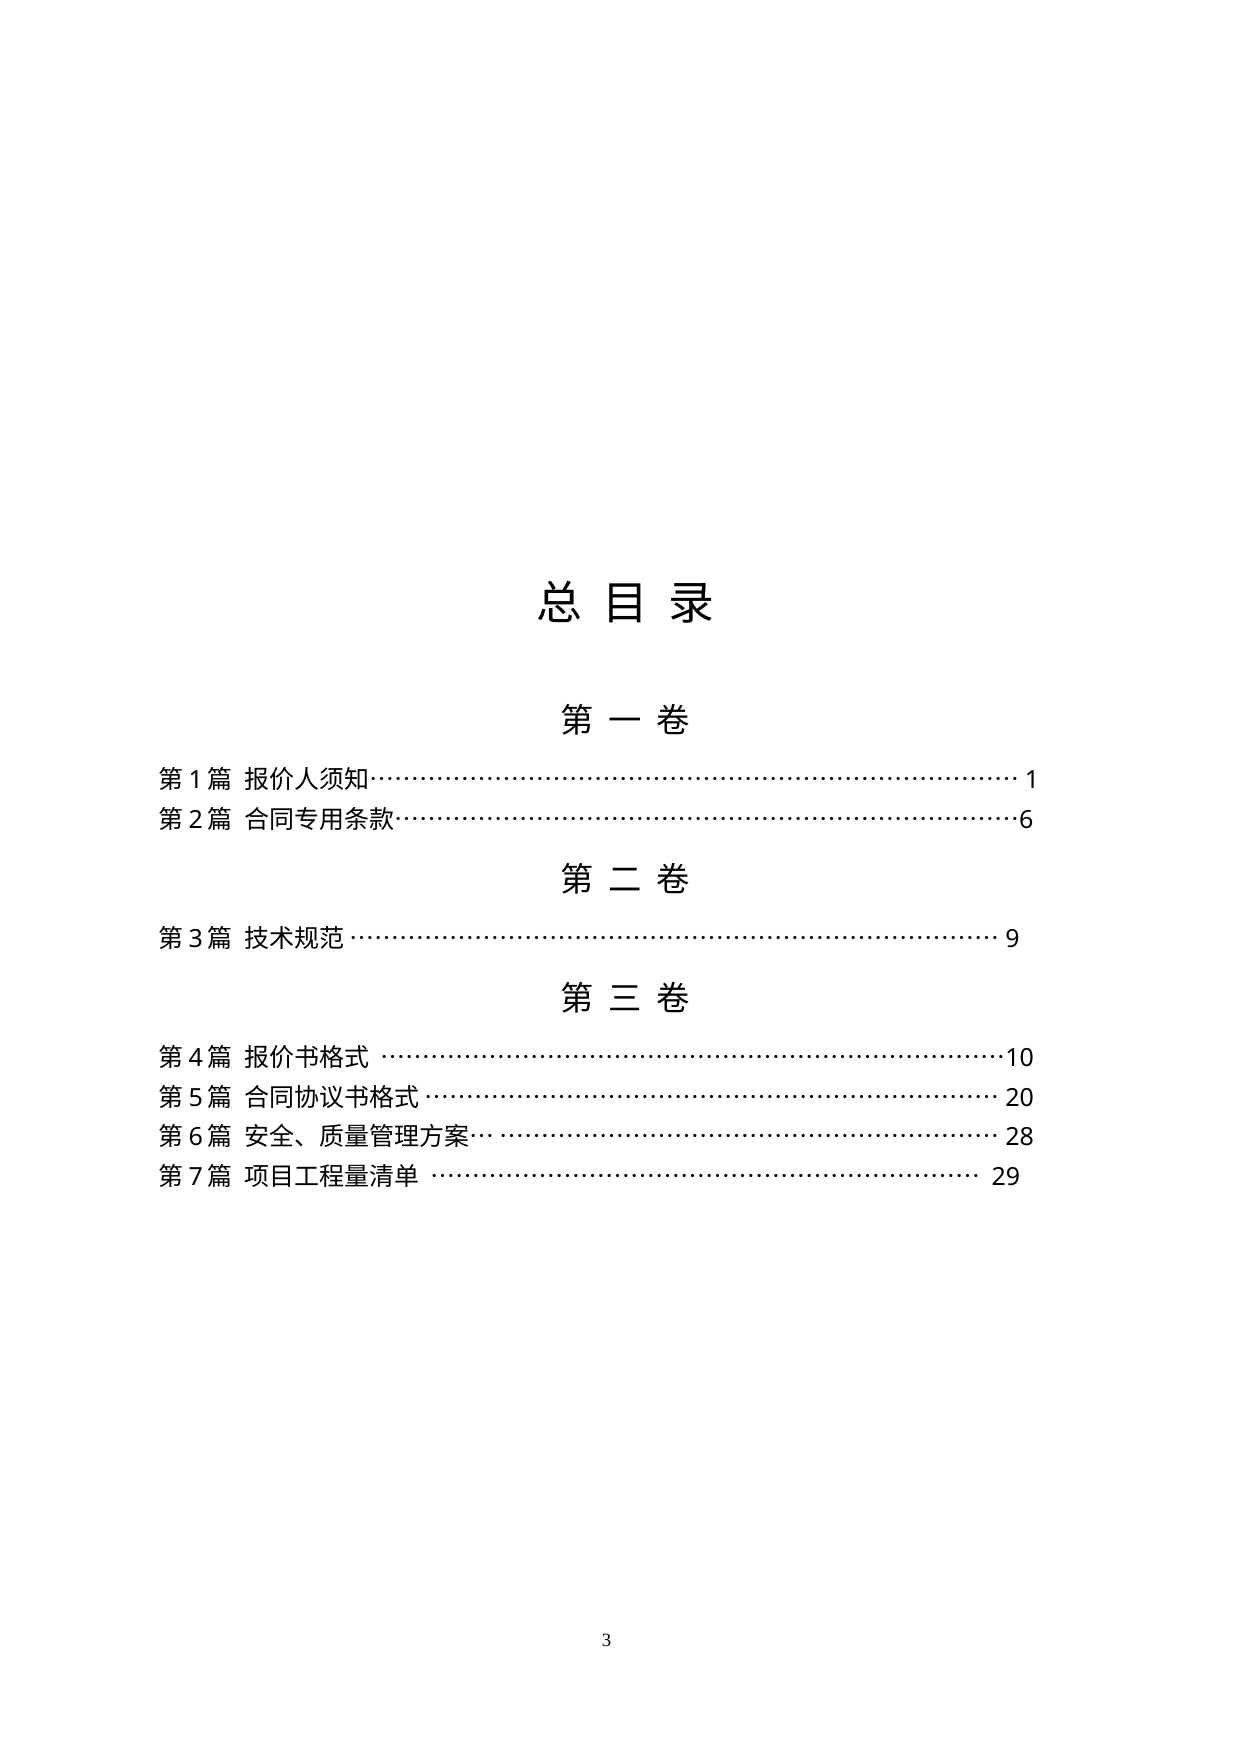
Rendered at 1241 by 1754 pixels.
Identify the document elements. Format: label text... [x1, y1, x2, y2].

text 第 一 卷 [158, 678, 1092, 758]
text 第3篇 技术规范 …………………………………………………………………… 9 [158, 917, 1092, 956]
text 总 目 录 [158, 559, 1092, 639]
text 第4篇 报价书格式 …………………………………………………………………10 [158, 1036, 1092, 1075]
text 第1篇 报价人须知…………………………………………………………………… 1 [158, 758, 1092, 798]
text 第6篇 安全、质量管理方案… …………………………………………………… 28 [158, 1115, 1092, 1155]
text 第 二 卷 [158, 837, 1092, 917]
text 第2篇 合同专用条款…………………………………………………………………6 [158, 798, 1092, 837]
text 第7篇 项目工程量清单 ………………………………………………………… 29 [158, 1155, 1092, 1194]
text 第5篇 合同协议书格式 …………………………………………………………… 20 [158, 1075, 1092, 1115]
text 第 三 卷 [158, 956, 1092, 1036]
